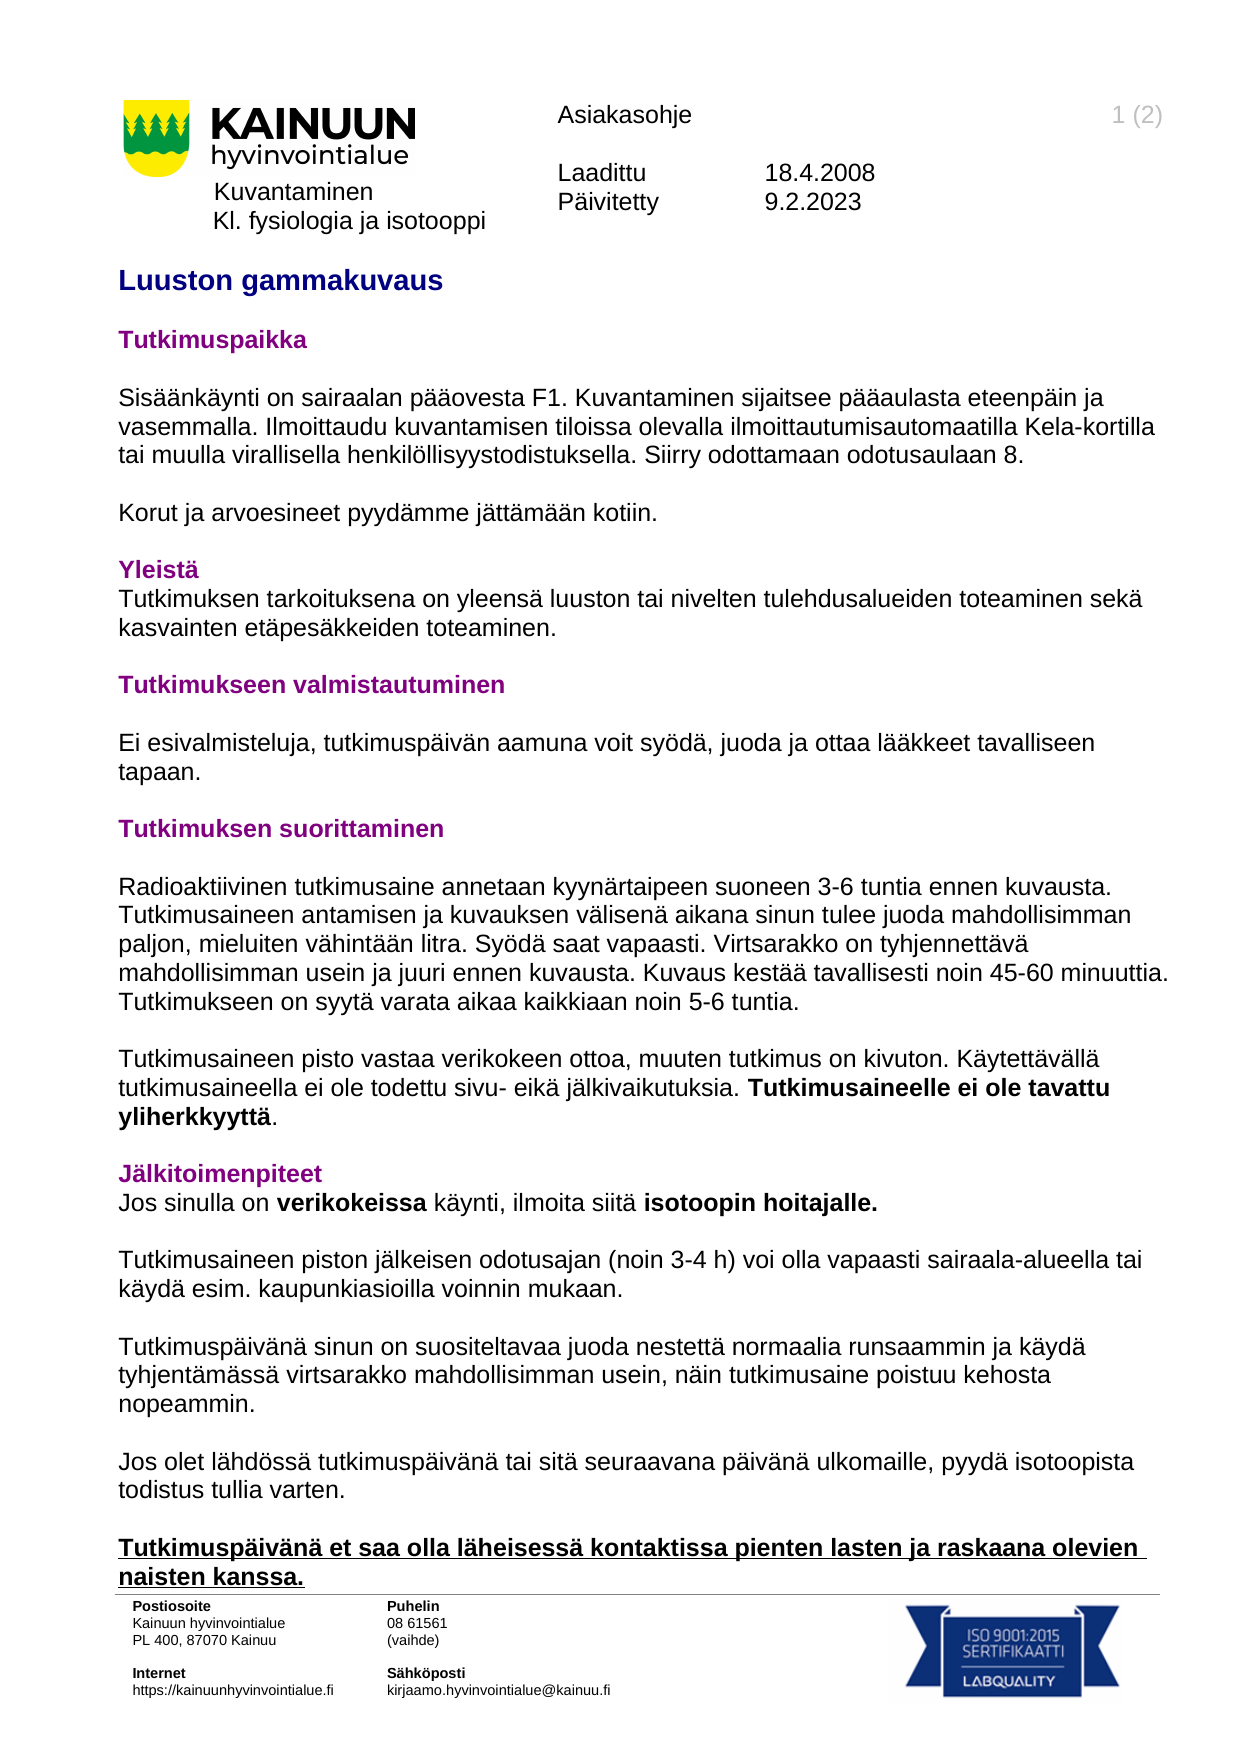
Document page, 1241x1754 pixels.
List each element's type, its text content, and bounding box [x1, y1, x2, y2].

text Jos olet lähdössä tutkimuspäivänä tai sitä seuraavana päivänä ulkomaille, pyydä isotoopista todistus tullia varten. [118, 1447, 1181, 1533]
text Tutkimuspäivänä sinun on suositeltavaa juoda nestettä normaalia runsaammin ja käydä tyhjentämässä virtsarakko mahdollisimman usein, näin tutkimusaine poistuu kehosta nopeammin. [118, 1332, 1181, 1447]
text Jos sinulla on verikokeissa käynti, ilmoita siitä isotoopin hoitajalle. [118, 1188, 1181, 1245]
text Tutkimuksen tarkoituksena on yleensä luuston tai nivelten tulehdusalueiden toteaminen sekä kasvainten etäpesäkkeiden toteaminen. [118, 584, 1181, 642]
picture [888, 1598, 1123, 1705]
text Yleistä [118, 555, 1181, 584]
text Sisäänkäynti on sairaalan pääovesta F1. Kuvantaminen sijaitsee pääaulasta eteenpäin ja vasemmalla. Ilmoittaudu kuvantamisen tiloissa olevalla ilmoittautumisautomaatilla Kela-kortilla tai muulla virallisella henkilöllisyystodistuksella. Siirry odottamaan odotusaulaan 8. [118, 383, 1181, 498]
text Korut ja arvoesineet pyydämme jättämään kotiin. [118, 498, 1181, 527]
text Tutkimuspäivänä et saa olla läheisessä kontaktissa pienten lasten ja raskaana olevien naisten kanssa. [118, 1533, 1181, 1590]
text Ei esivalmisteluja, tutkimuspäivän aamuna voit syödä, juoda ja ottaa lääkkeet tavalliseen tapaan. [118, 728, 1181, 785]
text Radioaktiivinen tutkimusaine annetaan kyynärtaipeen suoneen 3-6 tuntia ennen kuvausta. Tutkimusaineen antamisen ja kuvauksen välisenä aikana sinun tulee juoda mahdollisimman paljon, mieluiten vähintään litra. Syödä saat vapaasti. Virtsarakko on tyhjennettävä mahdollisimman usein ja juuri ennen kuvausta. Kuvaus kestää tavallisesti noin 45-60 minuuttia. Tutkimukseen on syytä varata aikaa kaikkiaan noin 5-6 tuntia. [118, 872, 1181, 1015]
text Tutkimukseen valmistautuminen [118, 670, 1181, 728]
text Luuston gammakuvaus [118, 263, 1122, 297]
text Jälkitoimenpiteet [118, 1159, 1181, 1188]
text Tutkimusaineen piston jälkeisen odotusajan (noin 3-4 h) voi olla vapaasti sairaala-alueella tai käydä esim. kaupunkiasioilla voinnin mukaan. [118, 1245, 1181, 1332]
text Tutkimuksen suorittaminen [118, 814, 1181, 872]
picture [123, 100, 415, 177]
text Tutkimuspaikka [118, 325, 1122, 354]
text Tutkimusaineen pisto vastaa verikokeen ottoa, muuten tutkimus on kivuton. Käytettävällä tutkimusaineella ei ole todettu sivu- eikä jälkivaikutuksia. Tutkimusaineelle ei ole tavattu yliherkkyyttä. [118, 1044, 1181, 1130]
